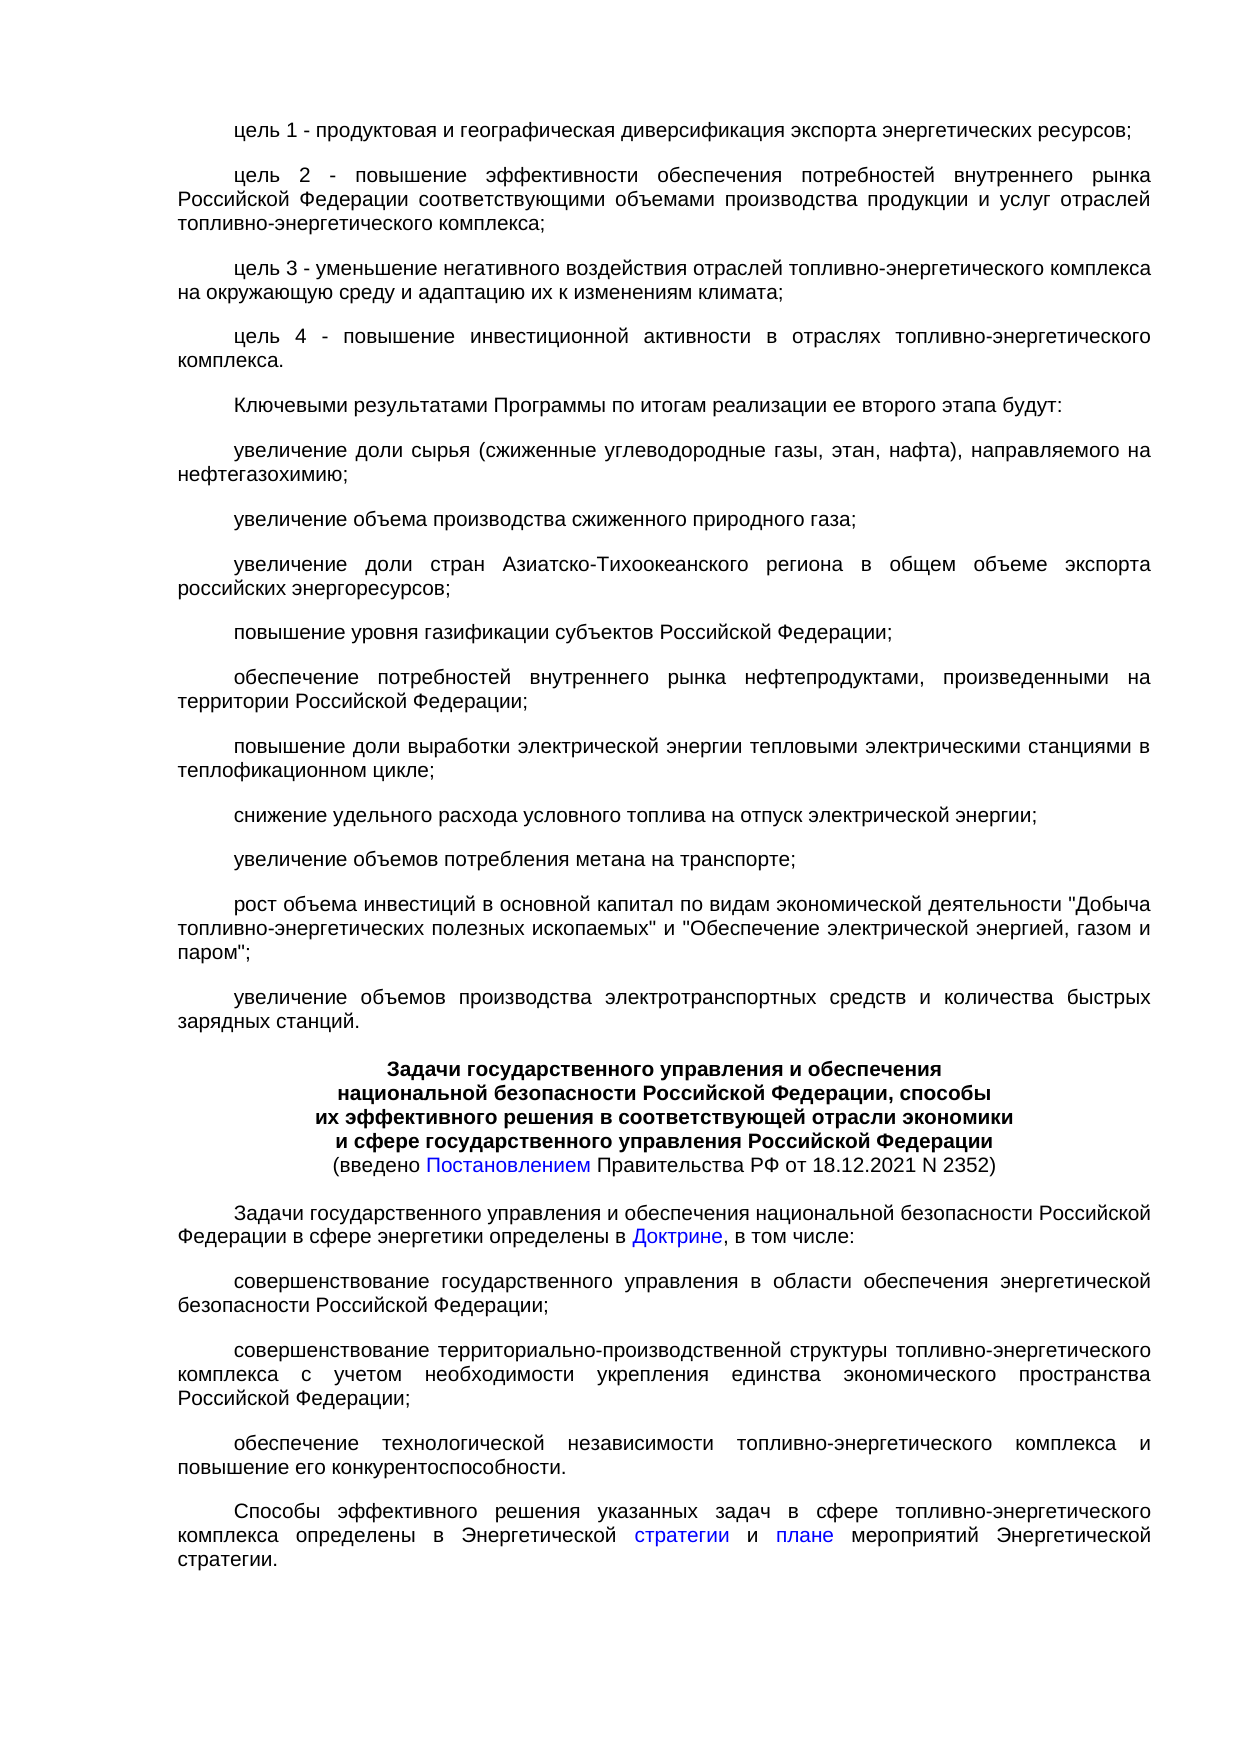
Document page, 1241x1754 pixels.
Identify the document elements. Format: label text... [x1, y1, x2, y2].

text совершенствование территориально-производственной структуры топливно-энергетического комплекса с учетом необходимости укрепления единства экономического пространства Российской Федерации; [177, 1338, 1152, 1410]
text Задачи государственного управления и обеспечения национальной безопасности Российской Федерации в сфере энергетики определены в Доктрине, в том числе: [177, 1200, 1152, 1248]
text (введено Постановлением Правительства РФ от 18.12.2021 N 2352) [177, 1152, 1152, 1176]
text рост объема инвестиций в основной капитал по видам экономической деятельности "Добыча топливно-энергетических полезных ископаемых" и "Обеспечение электрической энергией, газом и паром"; [177, 892, 1152, 964]
text повышение уровня газификации субъектов Российской Федерации; [177, 620, 1152, 644]
text цель 2 - повышение эффективности обеспечения потребностей внутреннего рынка Российской Федерации соответствующими объемами производства продукции и услуг отраслей топливно-энергетического комплекса; [177, 163, 1152, 235]
text увеличение объема производства сжиженного природного газа; [177, 507, 1152, 531]
text снижение удельного расхода условного топлива на отпуск электрической энергии; [177, 802, 1152, 826]
title национальной безопасности Российской Федерации, способы [177, 1081, 1152, 1104]
text цель 1 - продуктовая и географическая диверсификация экспорта энергетических ресурсов; [177, 118, 1152, 142]
text обеспечение потребностей внутреннего рынка нефтепродуктами, произведенными на территории Российской Федерации; [177, 665, 1152, 713]
text увеличение доли стран Азиатско-Тихоокеанского региона в общем объеме экспорта российских энергоресурсов; [177, 551, 1152, 599]
text Ключевыми результатами Программы по итогам реализации ее второго этапа будут: [177, 393, 1152, 417]
text обеспечение технологической независимости топливно-энергетического комплекса и повышение его конкурентоспособности. [177, 1431, 1152, 1478]
text цель 3 - уменьшение негативного воздействия отраслей топливно-энергетического комплекса на окружающую среду и адаптацию их к изменениям климата; [177, 256, 1152, 303]
text увеличение доли сырья (сжиженные углеводородные газы, этан, нафта), направляемого на нефтегазохимию; [177, 438, 1152, 486]
title и сфере государственного управления Российской Федерации [177, 1128, 1152, 1152]
text повышение доли выработки электрической энергии тепловыми электрическими станциями в теплофикационном цикле; [177, 734, 1152, 782]
text совершенствование государственного управления в области обеспечения энергетической безопасности Российской Федерации; [177, 1269, 1152, 1317]
title Задачи государственного управления и обеспечения [177, 1057, 1152, 1081]
text увеличение объемов потребления метана на транспорте; [177, 847, 1152, 871]
text цель 4 - повышение инвестиционной активности в отраслях топливно-энергетического комплекса. [177, 324, 1152, 372]
text Способы эффективного решения указанных задач в сфере топливно-энергетического комплекса определены в Энергетической стратегии и плане мероприятий Энергетической стратегии. [177, 1499, 1152, 1571]
text увеличение объемов производства электротранспортных средств и количества быстрых зарядных станций. [177, 985, 1152, 1033]
title их эффективного решения в соответствующей отрасли экономики [177, 1104, 1152, 1128]
